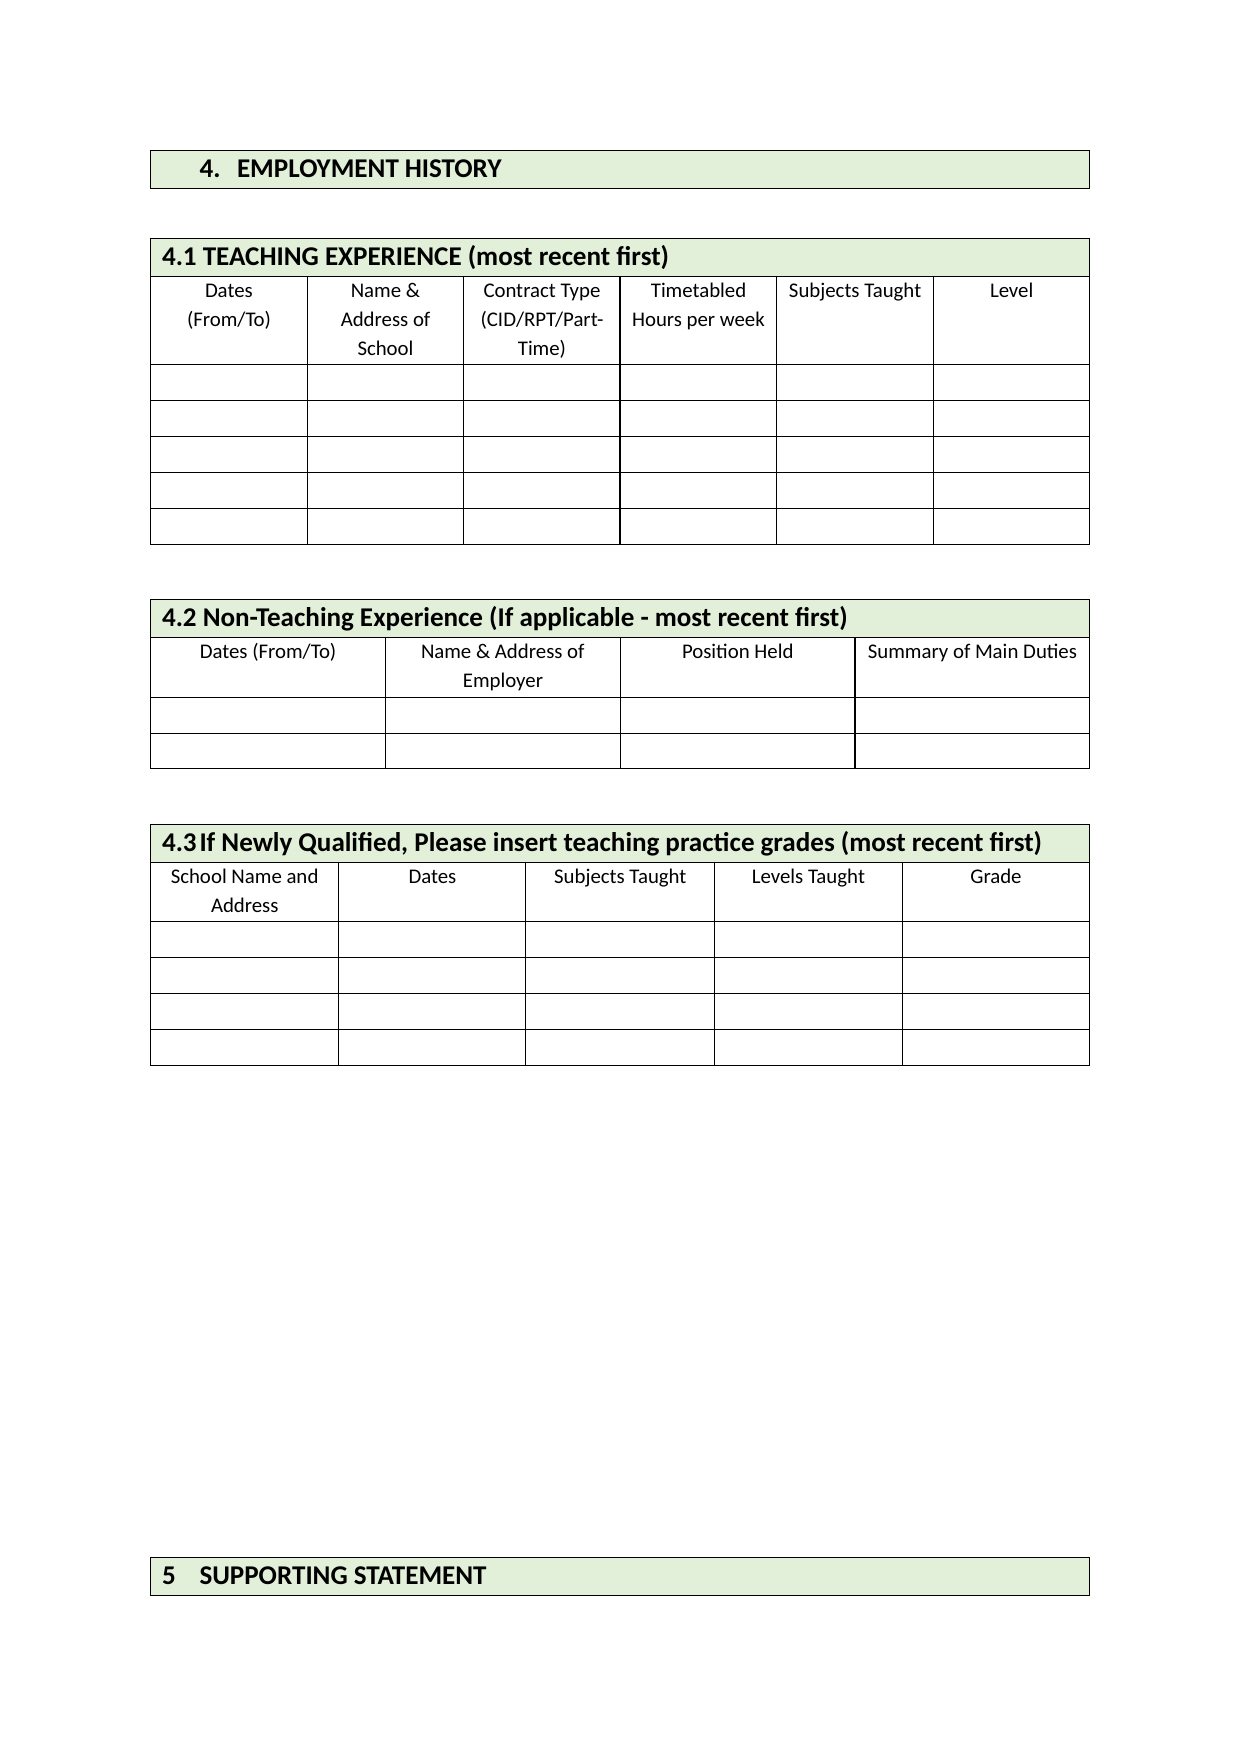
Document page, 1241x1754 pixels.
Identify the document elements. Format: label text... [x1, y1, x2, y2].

table_cell Name & Address of Employer [386, 638, 620, 697]
table_cell [621, 365, 776, 400]
table_header EMPLOYMENT HISTORY [151, 151, 1089, 188]
table_cell [151, 994, 338, 1029]
table_cell Dates (From/To) [151, 638, 385, 697]
table_cell [151, 734, 385, 768]
table_cell [464, 509, 619, 543]
table_cell [464, 401, 619, 436]
table_cell [339, 958, 525, 993]
table_cell [151, 509, 307, 543]
table_cell Contract Type (CID/RPT/Part-Time) [464, 277, 619, 364]
table_cell [151, 437, 307, 472]
table_cell [777, 437, 933, 472]
table_cell Position Held [621, 638, 854, 697]
table_header 4.2 Non-Teaching Experience (If applicable - most recent first) [151, 600, 1089, 637]
table_header 4.1 TEACHING EXPERIENCE (most recent first) [151, 239, 1089, 276]
table_cell [308, 437, 463, 472]
table_cell [526, 994, 714, 1029]
table_cell Grade [903, 863, 1089, 921]
table_cell Timetabled Hours per week [621, 277, 776, 364]
table_cell [715, 958, 902, 993]
table_cell [464, 437, 619, 472]
table_cell [934, 401, 1089, 436]
table_cell [903, 1030, 1089, 1064]
table_cell [308, 401, 463, 436]
table_cell [856, 734, 1089, 768]
table_cell [903, 922, 1089, 957]
table_cell [715, 922, 902, 957]
table_cell Summary of Main Duties [856, 638, 1089, 697]
table_cell [934, 473, 1089, 508]
table_cell [151, 1030, 338, 1064]
table_cell [903, 958, 1089, 993]
table_cell [339, 922, 525, 957]
table_cell [934, 509, 1089, 543]
table_cell [151, 698, 385, 732]
table_cell [856, 698, 1089, 732]
table_cell [151, 922, 338, 957]
table_cell Levels Taught [715, 863, 902, 921]
table_cell [308, 509, 463, 543]
table_cell Dates [339, 863, 525, 921]
table_cell Dates (From/To) [151, 277, 307, 364]
table_cell [777, 365, 933, 400]
table_cell [621, 509, 776, 543]
table_cell [934, 365, 1089, 400]
table_cell [339, 1030, 525, 1064]
table_cell [526, 922, 714, 957]
table_cell [464, 365, 619, 400]
table_cell [777, 473, 933, 508]
table_cell Name & Address of School [308, 277, 463, 364]
table_cell [339, 994, 525, 1029]
table_cell [308, 473, 463, 508]
table_cell [308, 365, 463, 400]
table_cell [934, 437, 1089, 472]
table_cell School Name and Address [151, 863, 338, 921]
table_cell Subjects Taught [526, 863, 714, 921]
table_cell [777, 509, 933, 543]
table_cell [621, 437, 776, 472]
table_cell [777, 401, 933, 436]
table_cell [151, 365, 307, 400]
table_cell [526, 958, 714, 993]
table_cell [715, 994, 902, 1029]
table_cell [526, 1030, 714, 1064]
table_cell [151, 958, 338, 993]
table_cell Level [934, 277, 1089, 364]
table_cell [464, 473, 619, 508]
table_cell [903, 994, 1089, 1029]
table_cell [386, 734, 620, 768]
table_cell [621, 698, 854, 732]
table_cell Subjects Taught [777, 277, 933, 364]
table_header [151, 1558, 1089, 1595]
table_cell [715, 1030, 902, 1064]
table_cell [151, 401, 307, 436]
table_cell [151, 473, 307, 508]
table_header If Newly Qualified, Please insert teaching practice grades (most recent first) [151, 825, 1089, 862]
table_cell [386, 698, 620, 732]
table_cell [621, 401, 776, 436]
table_cell [621, 473, 776, 508]
table_cell [621, 734, 854, 768]
